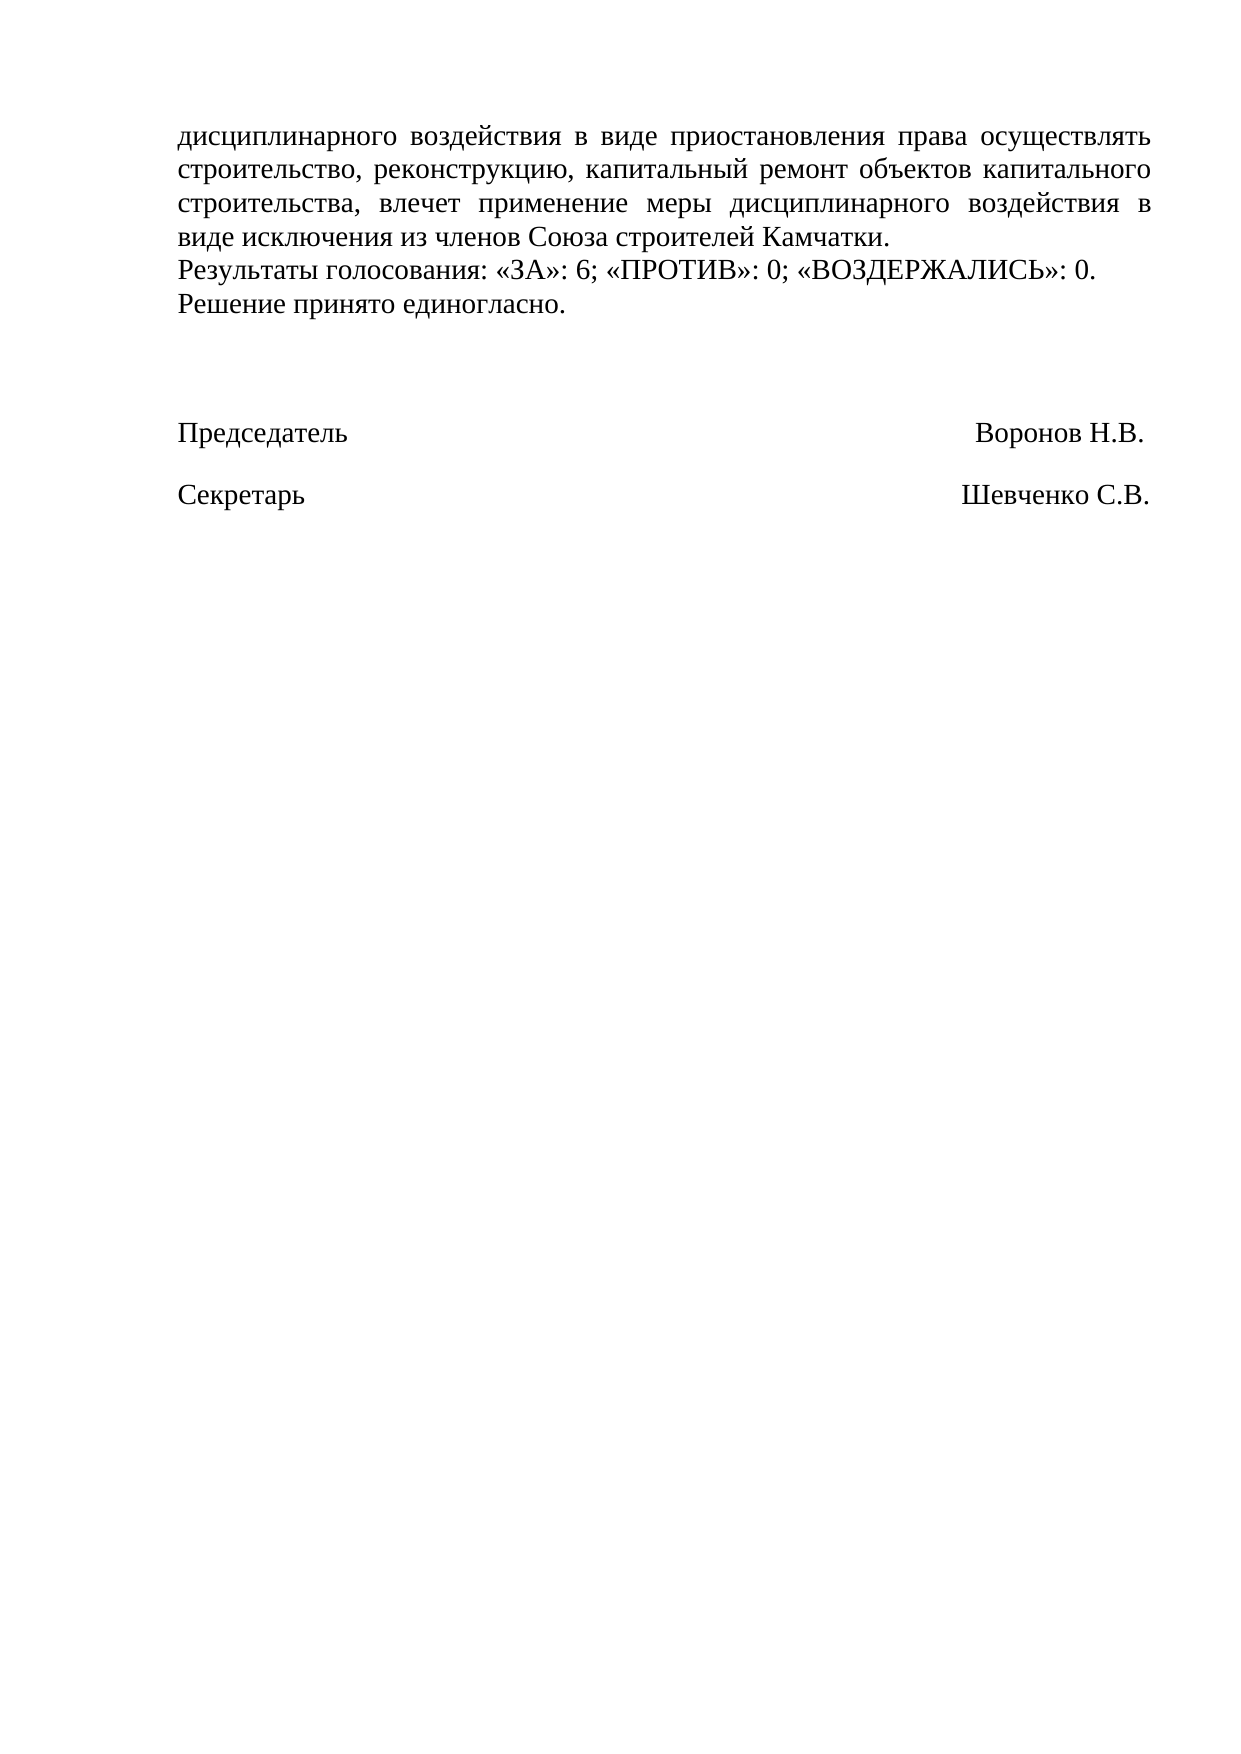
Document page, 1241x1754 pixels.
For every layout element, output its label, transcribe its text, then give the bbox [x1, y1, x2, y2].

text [177, 118, 1152, 252]
text Решение принято единогласно. [177, 286, 1152, 319]
text Секретарь Шевченко С.В. [177, 477, 1152, 511]
text Результаты голосования: «ЗА»: 6; «ПРОТИВ»: 0; «ВОЗДЕРЖАЛИСЬ»: 0. [177, 252, 1152, 286]
text Председатель Воронов Н.В. [177, 415, 1152, 449]
